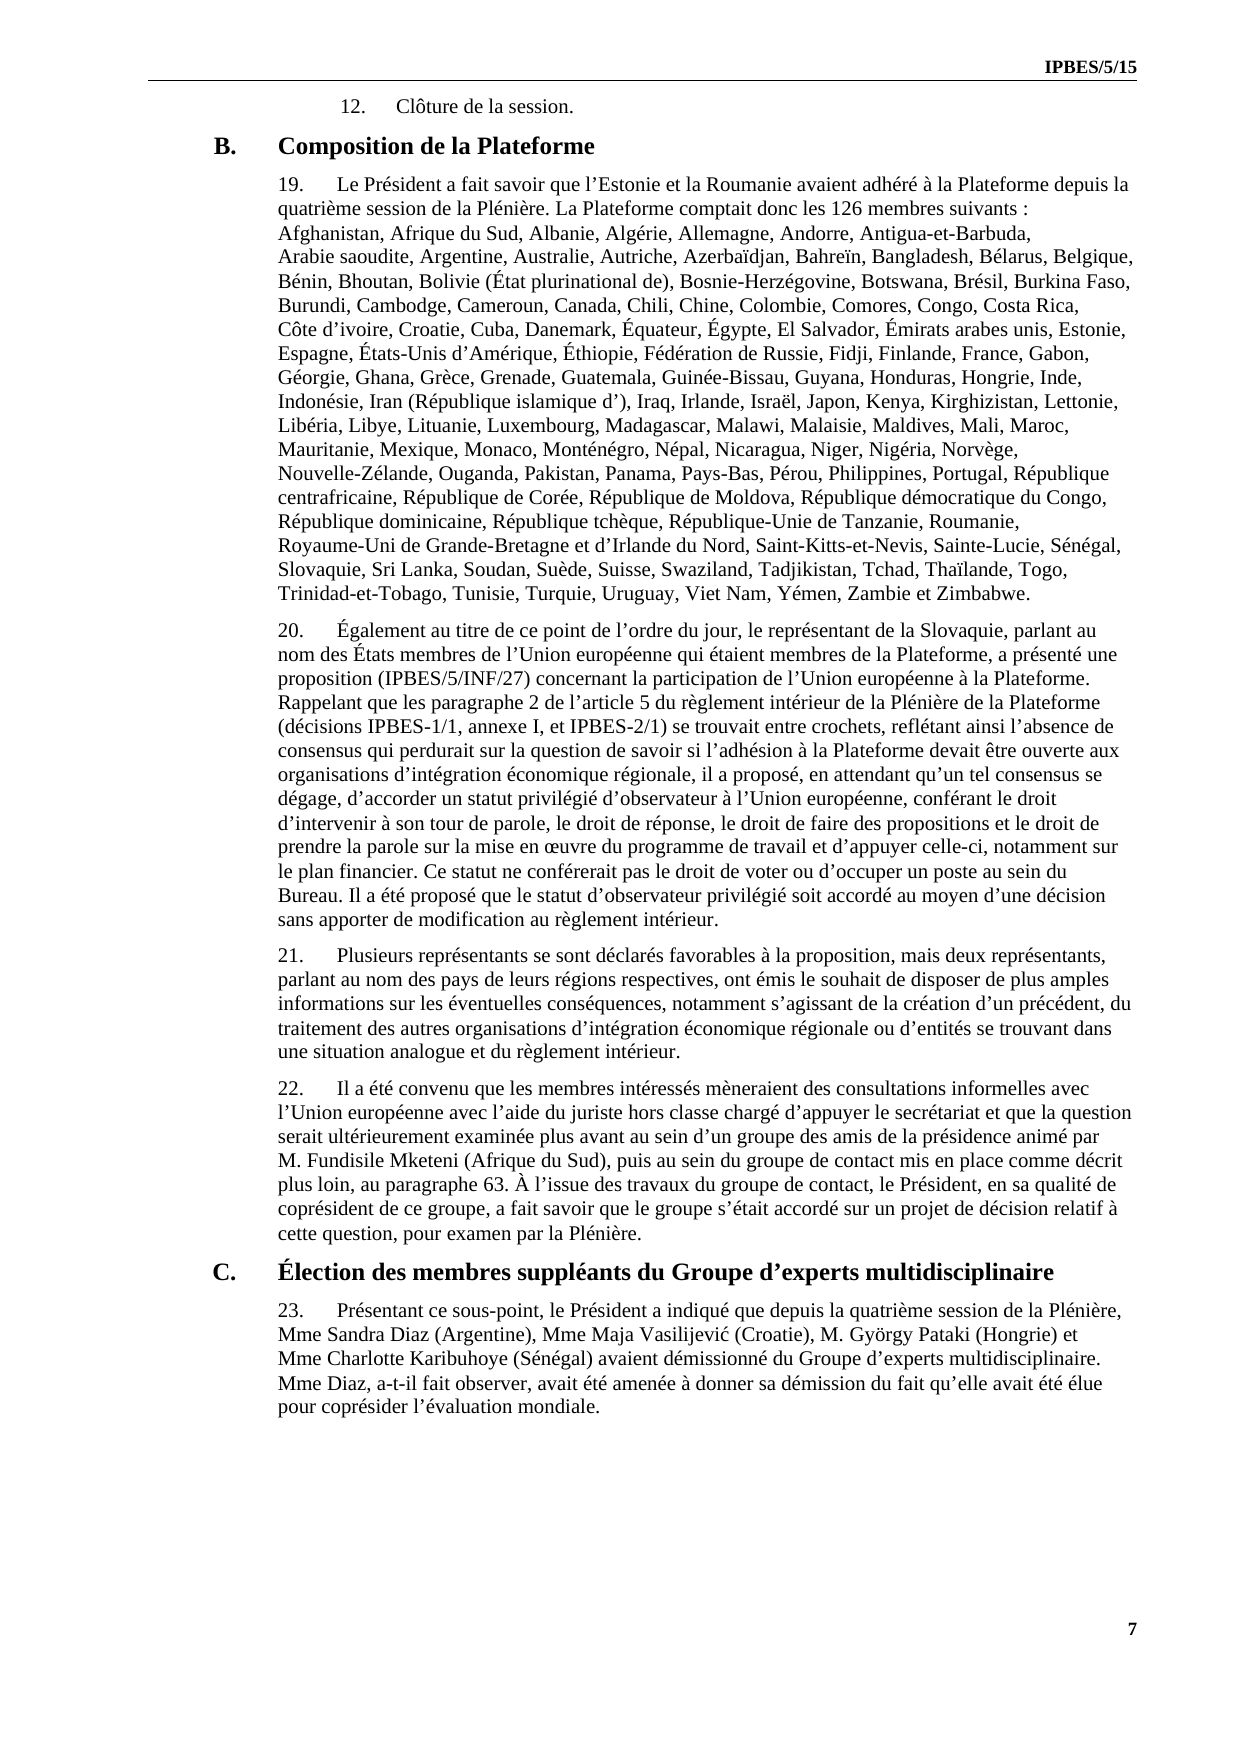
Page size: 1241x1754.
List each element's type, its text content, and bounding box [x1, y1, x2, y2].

text Présentant ce sous-point, le Président a indiqué que depuis la quatrième session de la Plénière, Mme Sandra Diaz (Argentine), Mme Maja Vasilijević (Croatie), M. György Pataki (Hongrie) et Mme Charlotte Karibuhoye (Sénégal) avaient démissionné du Groupe d’experts multidisciplinaire. Mme Diaz, a-t-il fait observer, avait été amenée à donner sa démission du fait qu’elle avait été élue pour coprésider l’évaluation mondiale. [278, 1298, 1137, 1418]
text B. Composition de la Plateforme [148, 131, 1107, 160]
text 12. Clôture de la session. [340, 94, 1137, 118]
text Le Président a fait savoir que l’Estonie et la Roumanie avaient adhéré à la Plateforme depuis la quatrième session de la Plénière. La Plateforme comptait donc les 126 membres suivants : Afghanistan, Afrique du Sud, Albanie, Algérie, Allemagne, Andorre, Antigua-et-Barbuda, Arabie saoudite, Argentine, Australie, Autriche, Azerbaïdjan, Bahreïn, Bangladesh, Bélarus, Belgique, Bénin, Bhoutan, Bolivie (État plurinational de), Bosnie-Herzégovine, Botswana, Brésil, Burkina Faso, Burundi, Cambodge, Cameroun, Canada, Chili, Chine, Colombie, Comores, Congo, Costa Rica, Côte d’ivoire, Croatie, Cuba, Danemark, Équateur, Égypte, El Salvador, Émirats arabes unis, Estonie, Espagne, États-Unis d’Amérique, Éthiopie, Fédération de Russie, Fidji, Finlande, France, Gabon, Géorgie, Ghana, Grèce, Grenade, Guatemala, Guinée-Bissau, Guyana, Honduras, Hongrie, Inde, Indonésie, Iran (République islamique d’), Iraq, Irlande, Israël, Japon, Kenya, Kirghizistan, Lettonie, Libéria, Libye, Lituanie, Luxembourg, Madagascar, Malawi, Malaisie, Maldives, Mali, Maroc, Mauritanie, Mexique, Monaco, Monténégro, Népal, Nicaragua, Niger, Nigéria, Norvège, Nouvelle-Zélande, Ouganda, Pakistan, Panama, Pays-Bas, Pérou, Philippines, Portugal, République centrafricaine, République de Corée, République de Moldova, République démocratique du Congo, République dominicaine, République tchèque, République-Unie de Tanzanie, Roumanie, Royaume-Uni de Grande-Bretagne et d’Irlande du Nord, Saint-Kitts-et-Nevis, Sainte-Lucie, Sénégal, Slovaquie, Sri Lanka, Soudan, Suède, Suisse, Swaziland, Tadjikistan, Tchad, Thaïlande, Togo, Trinidad-et-Tobago, Tunisie, Turquie, Uruguay, Viet Nam, Yémen, Zambie et Zimbabwe. [278, 172, 1137, 605]
text Il a été convenu que les membres intéressés mèneraient des consultations informelles avec l’Union européenne avec l’aide du juriste hors classe chargé d’appuyer le secrétariat et que la question serait ultérieurement examinée plus avant au sein d’un groupe des amis de la présidence animé par M. Fundisile Mketeni (Afrique du Sud), puis au sein du groupe de contact mis en place comme décrit plus loin, au paragraphe 63. À l’issue des travaux du groupe de contact, le Président, en sa qualité de coprésident de ce groupe, a fait savoir que le groupe s’était accordé sur un projet de décision relatif à cette question, pour examen par la Plénière. [278, 1076, 1137, 1244]
text Également au titre de ce point de l’ordre du jour, le représentant de la Slovaquie, parlant au nom des États membres de l’Union européenne qui étaient membres de la Plateforme, a présenté une proposition (IPBES/5/INF/27) concernant la participation de l’Union européenne à la Plateforme. Rappelant que les paragraphe 2 de l’article 5 du règlement intérieur de la Plénière de la Plateforme (décisions IPBES-1/1, annexe I, et IPBES-2/1) se trouvait entre crochets, reflétant ainsi l’absence de consensus qui perdurait sur la question de savoir si l’adhésion à la Plateforme devait être ouverte aux organisations d’intégration économique régionale, il a proposé, en attendant qu’un tel consensus se dégage, d’accorder un statut privilégié d’observateur à l’Union européenne, conférant le droit d’intervenir à son tour de parole, le droit de réponse, le droit de faire des propositions et le droit de prendre la parole sur la mise en œuvre du programme de travail et d’appuyer celle-ci, notamment sur le plan financier. Ce statut ne conférerait pas le droit de voter ou d’occuper un poste au sein du Bureau. Il a été proposé que le statut d’observateur privilégié soit accordé au moyen d’une décision sans apporter de modification au règlement intérieur. [278, 618, 1137, 931]
text Plusieurs représentants se sont déclarés favorables à la proposition, mais deux représentants, parlant au nom des pays de leurs régions respectives, ont émis le souhait de disposer de plus amples informations sur les éventuelles conséquences, notamment s’agissant de la création d’un précédent, du traitement des autres organisations d’intégration économique régionale ou d’entités se trouvant dans une situation analogue et du règlement intérieur. [278, 943, 1137, 1063]
text C. Élection des membres suppléants du Groupe d’experts multidisciplinaire [148, 1257, 1107, 1286]
